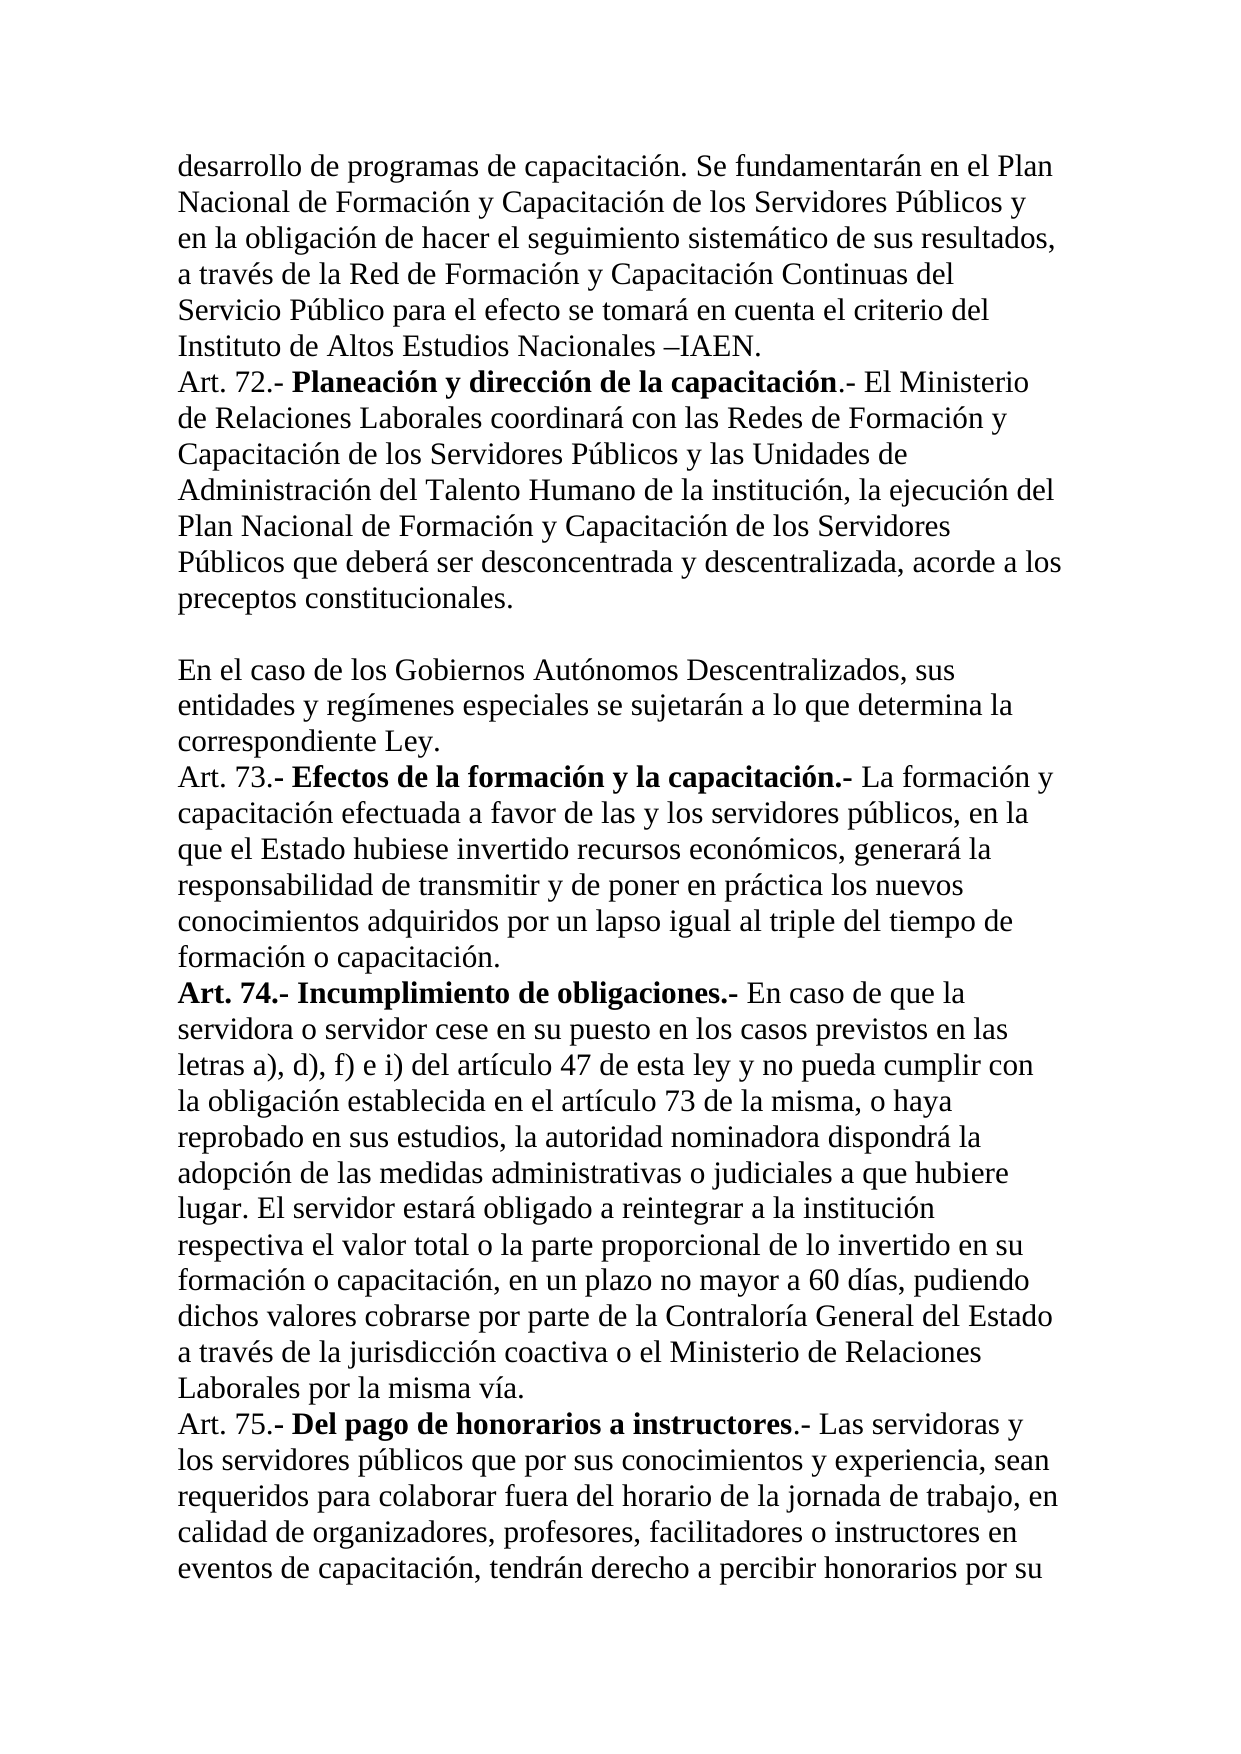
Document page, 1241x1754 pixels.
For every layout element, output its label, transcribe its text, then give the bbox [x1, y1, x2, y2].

text Art. 72.- Planeación y dirección de la capacitación.- El Ministerio de Relaciones Laborales coordinará con las Redes de Formación y Capacitación de los Servidores Públicos y las Unidades de Administración del Talento Humano de la institución, la ejecución del Plan Nacional de Formación y Capacitación de los Servidores Públicos que deberá ser desconcentrada y descentralizada, acorde a los preceptos constitucionales. En el caso de los Gobiernos Autónomos Descentralizados, sus entidades y regímenes especiales se sujetarán a lo que determina la correspondiente Ley. [177, 363, 1063, 758]
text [177, 1405, 1063, 1585]
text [177, 148, 1063, 363]
text Art. 74.- Incumplimiento de obligaciones.- En caso de que la servidora o servidor cese en su puesto en los casos previstos en las letras a), d), f) e i) del artículo 47 de esta ley y no pueda cumplir con la obligación establecida en el artículo 73 de la misma, o haya reprobado en sus estudios, la autoridad nominadora dispondrá la adopción de las medidas administrativas o judiciales a que hubiere lugar. El servidor estará obligado a reintegrar a la institución respectiva el valor total o la parte proporcional de lo invertido en su formación o capacitación, en un plazo no mayor a 60 días, pudiendo dichos valores cobrarse por parte de la Contraloría General del Estado a través de la jurisdicción coactiva o el Ministerio de Relaciones Laborales por la misma vía. [177, 974, 1063, 1405]
text Art. 73.- Efectos de la formación y la capacitación.- La formación y capacitación efectuada a favor de las y los servidores públicos, en la que el Estado hubiese invertido recursos económicos, generará la responsabilidad de transmitir y de poner en práctica los nuevos conocimientos adquiridos por un lapso igual al triple del tiempo de formación o capacitación. [177, 758, 1063, 974]
